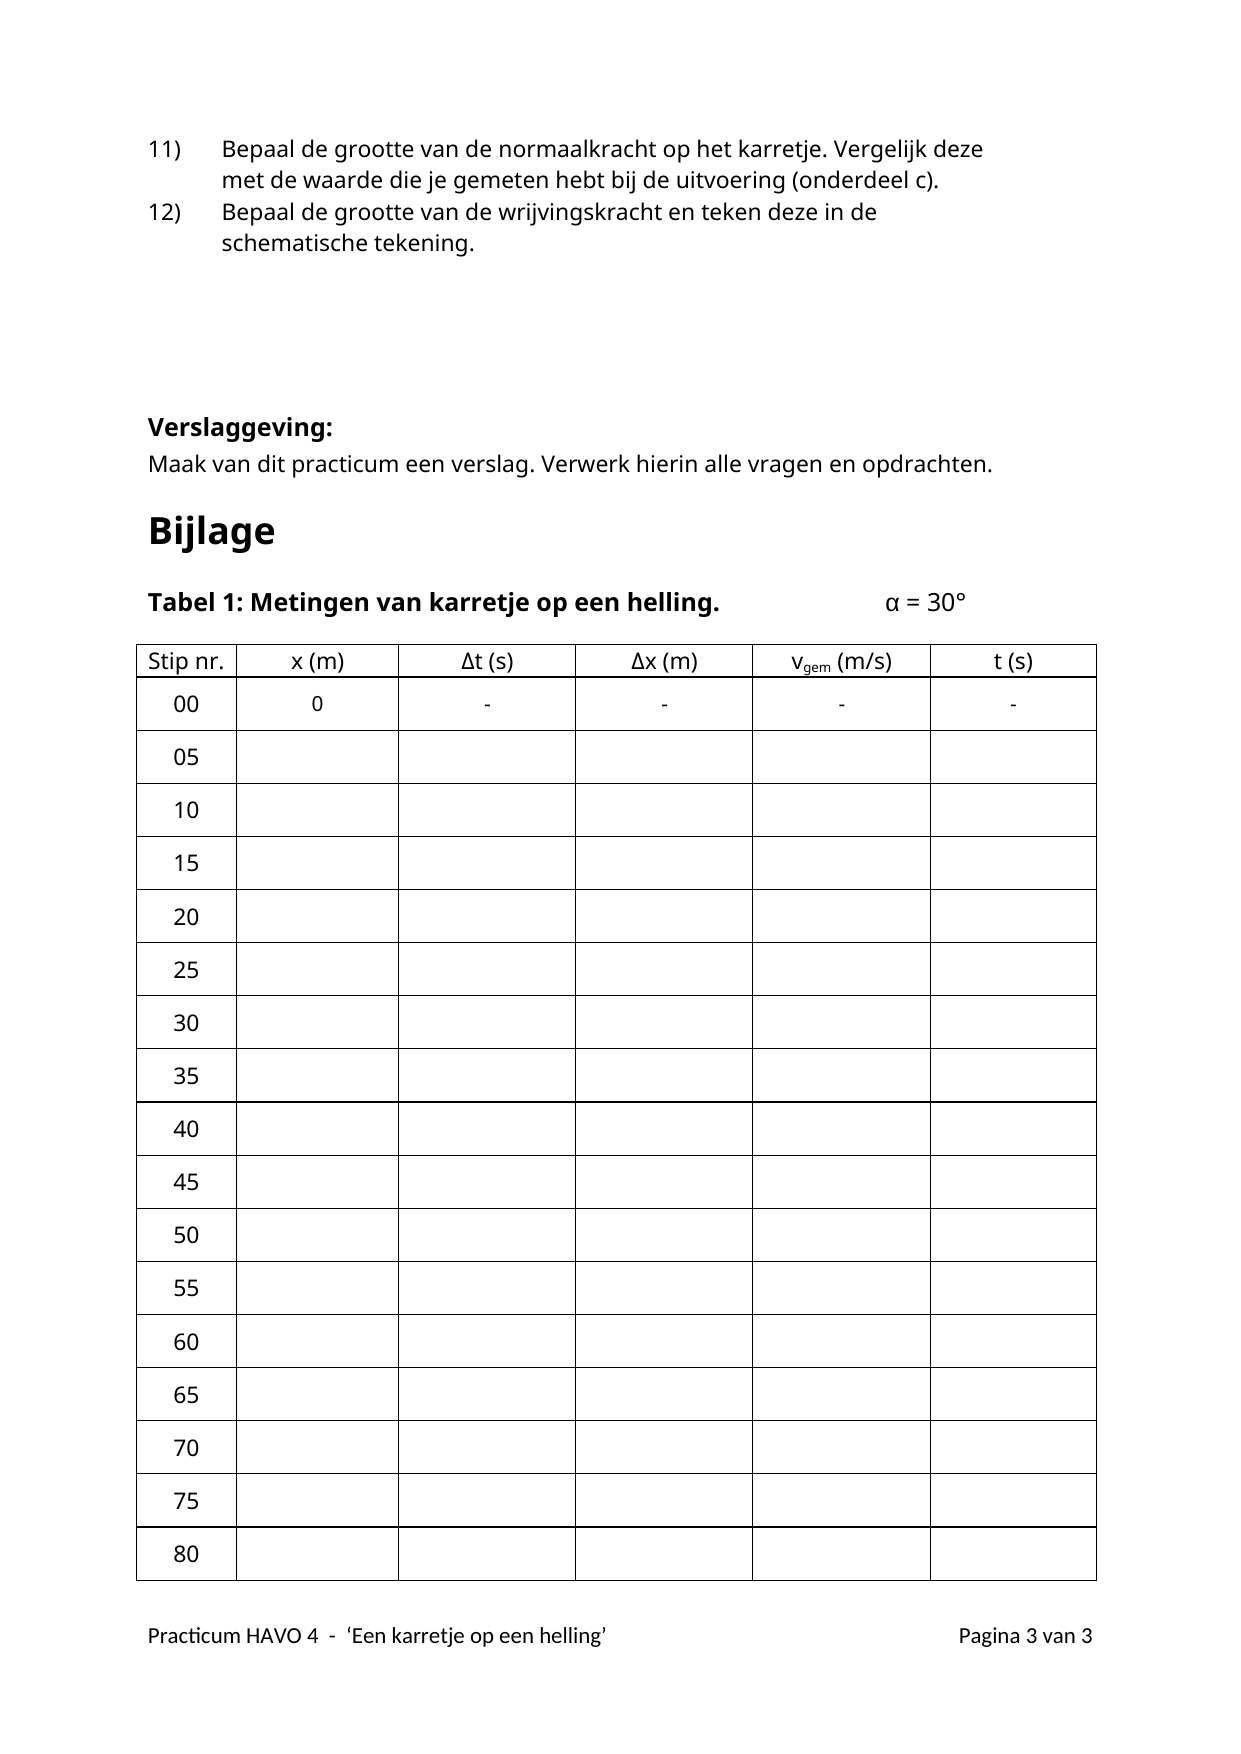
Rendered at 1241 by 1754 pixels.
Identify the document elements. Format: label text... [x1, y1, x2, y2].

table_cell [931, 1209, 1096, 1261]
table_cell [576, 943, 752, 995]
table_header vgem (m/s) [753, 645, 930, 676]
table_cell [576, 731, 752, 783]
table_cell [237, 1049, 398, 1101]
table_cell [753, 1474, 930, 1526]
table_cell [399, 1156, 575, 1208]
table_cell - [931, 678, 1096, 729]
table_cell [399, 784, 575, 836]
table_cell 40 [137, 1103, 236, 1154]
table_cell [753, 1315, 930, 1367]
table_cell - [576, 678, 752, 729]
table_cell [399, 1474, 575, 1526]
table_cell [931, 1103, 1096, 1154]
table_cell [399, 1528, 575, 1579]
table_cell [753, 996, 930, 1048]
table_cell [237, 1209, 398, 1261]
table_cell [237, 1368, 398, 1420]
table_cell 45 [137, 1156, 236, 1208]
table_cell 25 [137, 943, 236, 995]
table_cell [399, 1421, 575, 1473]
table_cell [753, 1156, 930, 1208]
text Tabel 1: Metingen van karretje op een helling. α = 30° [148, 584, 1093, 618]
table_cell [399, 1315, 575, 1367]
table_cell 10 [137, 784, 236, 836]
table_cell 70 [137, 1421, 236, 1473]
table_header x (m) [237, 645, 398, 676]
table_cell [399, 731, 575, 783]
table_cell - [753, 678, 930, 729]
table_cell [931, 1528, 1096, 1579]
table_cell [576, 890, 752, 942]
table_cell [237, 890, 398, 942]
table_cell 20 [137, 890, 236, 942]
table_header Δx (m) [576, 645, 752, 676]
table_cell 15 [137, 837, 236, 889]
table_cell [931, 1368, 1096, 1420]
table_header t (s) [931, 645, 1096, 676]
table_cell [931, 784, 1096, 836]
table_cell [931, 1315, 1096, 1367]
table_cell [753, 1262, 930, 1314]
table_cell [931, 731, 1096, 783]
table_cell [931, 837, 1096, 889]
table_cell [576, 837, 752, 889]
table_cell [753, 1528, 930, 1579]
table_cell [237, 1528, 398, 1579]
table_cell [576, 1528, 752, 1579]
table_cell 75 [137, 1474, 236, 1526]
table_cell [576, 1156, 752, 1208]
table_cell [576, 996, 752, 1048]
table_cell [576, 1262, 752, 1314]
table_cell [576, 1103, 752, 1154]
table_cell [399, 890, 575, 942]
table_cell [399, 1049, 575, 1101]
table_cell [399, 1262, 575, 1314]
table_header Δt (s) [399, 645, 575, 676]
table_cell [576, 784, 752, 836]
table_cell [753, 1103, 930, 1154]
table_cell [931, 1262, 1096, 1314]
table_cell [237, 1103, 398, 1154]
table_cell [753, 1368, 930, 1420]
table_cell [753, 731, 930, 783]
table_cell [931, 943, 1096, 995]
table_cell 80 [137, 1528, 236, 1579]
table_cell [753, 1049, 930, 1101]
text Bijlage [148, 505, 1093, 556]
table_cell 30 [137, 996, 236, 1048]
table_header Stip nr. [137, 645, 236, 676]
table_cell [931, 1156, 1096, 1208]
table_cell [576, 1474, 752, 1526]
table_cell [237, 1474, 398, 1526]
table_cell [237, 784, 398, 836]
table_cell [237, 731, 398, 783]
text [148, 133, 1093, 289]
table_cell [576, 1315, 752, 1367]
table_cell [399, 1103, 575, 1154]
table_cell [399, 1368, 575, 1420]
table_cell 35 [137, 1049, 236, 1101]
table_cell [237, 1156, 398, 1208]
table_cell 55 [137, 1262, 236, 1314]
table_cell [753, 1209, 930, 1261]
table_cell [576, 1421, 752, 1473]
table_cell [931, 1421, 1096, 1473]
table_cell [931, 996, 1096, 1048]
table_cell [753, 837, 930, 889]
table_cell [753, 890, 930, 942]
table_cell 0 [237, 678, 398, 729]
table_cell [399, 996, 575, 1048]
table_cell [753, 1421, 930, 1473]
table_cell 50 [137, 1209, 236, 1261]
text Verslaggeving: Maak van dit practicum een verslag. Verwerk hierin alle vragen en opdrachten. [148, 409, 1093, 479]
table_cell 00 [137, 678, 236, 729]
table_cell - [399, 678, 575, 729]
table_cell [576, 1209, 752, 1261]
table_cell 60 [137, 1315, 236, 1367]
table_cell 05 [137, 731, 236, 783]
table_cell [237, 943, 398, 995]
table_cell [399, 1209, 575, 1261]
table_cell [753, 784, 930, 836]
table_cell [576, 1049, 752, 1101]
table_cell [753, 943, 930, 995]
table_cell 65 [137, 1368, 236, 1420]
table_cell [237, 1315, 398, 1367]
table_cell [237, 1262, 398, 1314]
table_cell [399, 837, 575, 889]
table_cell [399, 943, 575, 995]
table_cell [237, 1421, 398, 1473]
table_cell [931, 890, 1096, 942]
table_cell [576, 1368, 752, 1420]
table_cell [931, 1474, 1096, 1526]
table_cell [237, 837, 398, 889]
table_cell [931, 1049, 1096, 1101]
table_cell [237, 996, 398, 1048]
